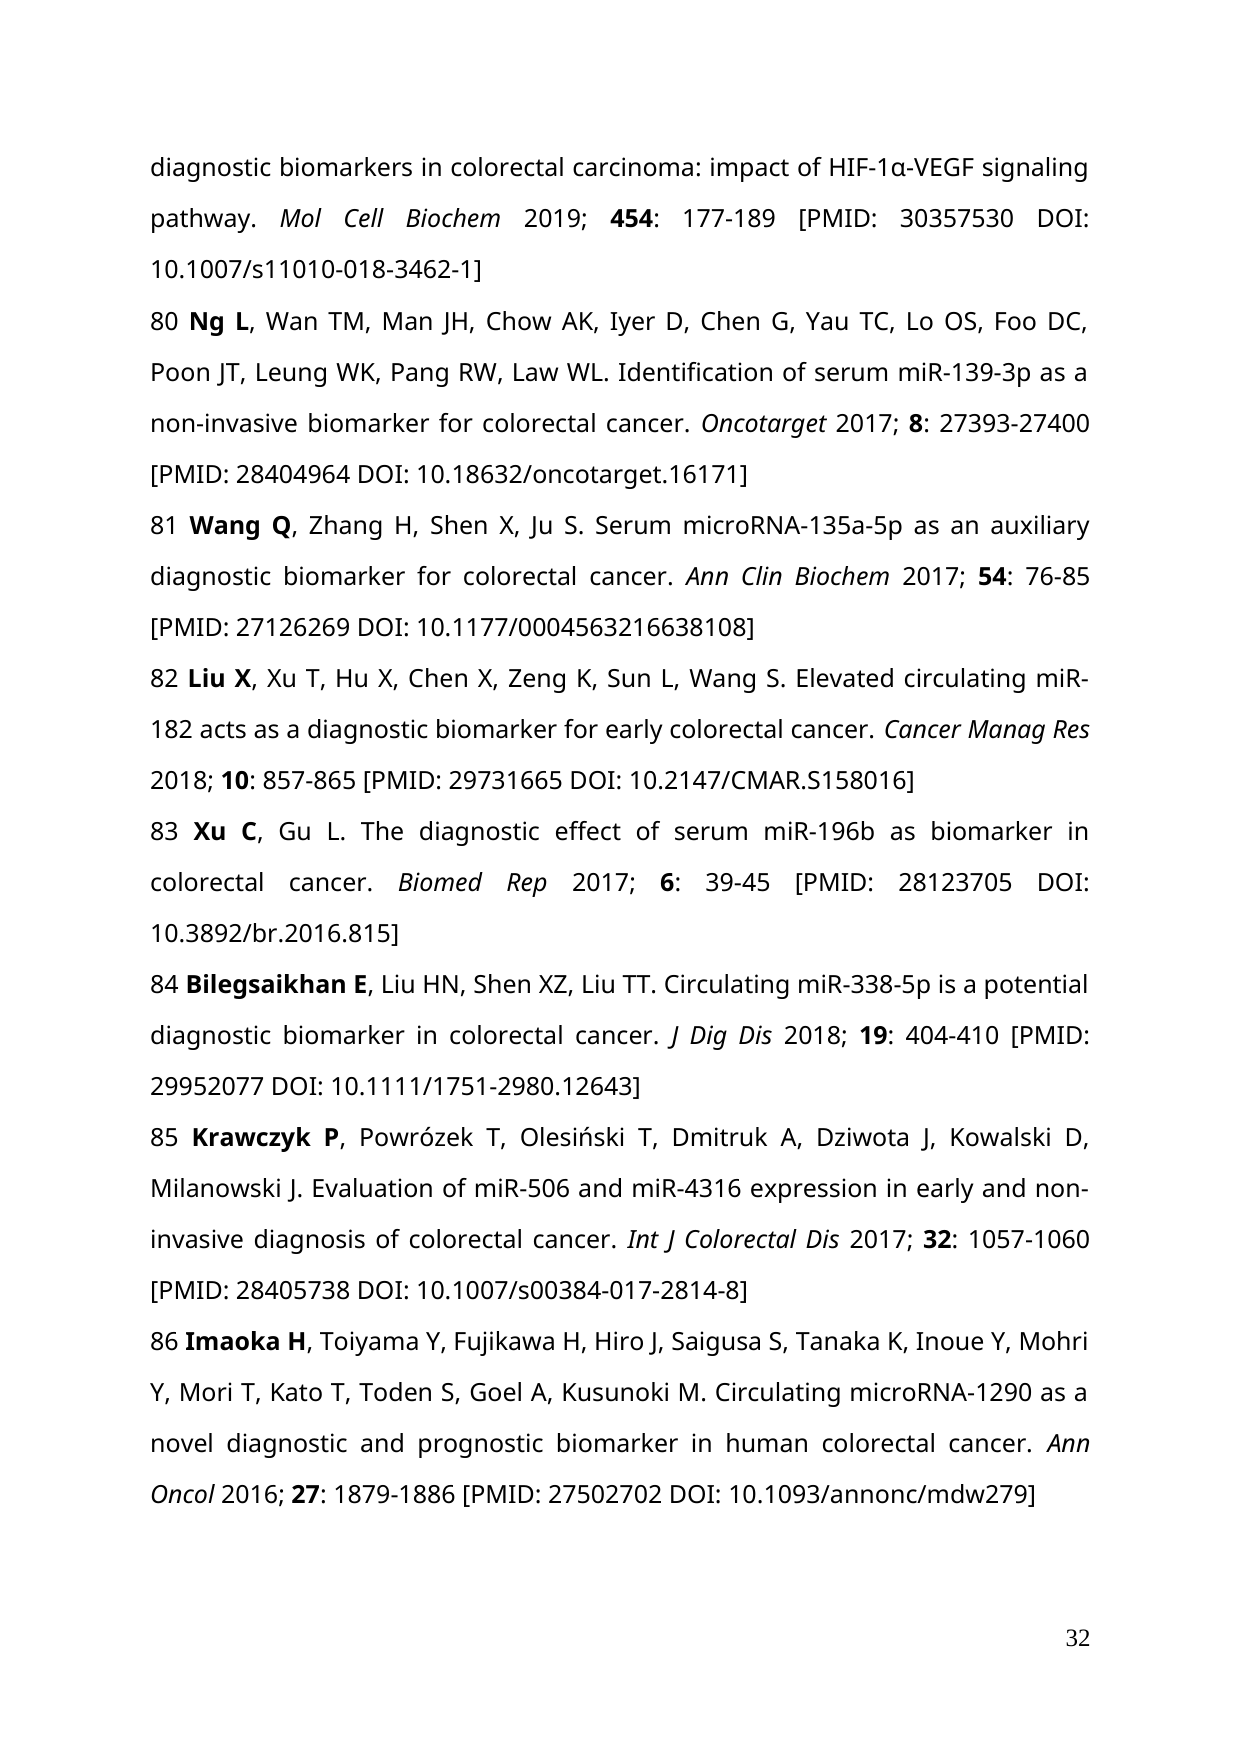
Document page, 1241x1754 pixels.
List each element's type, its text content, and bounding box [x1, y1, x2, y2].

text 86 Imaoka H, Toiyama Y, Fujikawa H, Hiro J, Saigusa S, Tanaka K, Inoue Y, Mohri Y, Mori T, Kato T, Toden S, Goel A, Kusunoki M. Circulating microRNA-1290 as a novel diagnostic and prognostic biomarker in human colorectal cancer. Ann Oncol 2016; 27: 1879-1886 [PMID: 27502702 DOI: 10.1093/annonc/mdw279] [150, 1324, 1090, 1511]
text 84 Bilegsaikhan E, Liu HN, Shen XZ, Liu TT. Circulating miR-338-5p is a potential diagnostic biomarker in colorectal cancer. J Dig Dis 2018; 19: 404-410 [PMID: 29952077 DOI: 10.1111/1751-2980.12643] [150, 967, 1090, 1103]
text 83 Xu C, Gu L. The diagnostic effect of serum miR-196b as biomarker in colorectal cancer. Biomed Rep 2017; 6: 39-45 [PMID: 28123705 DOI: 10.3892/br.2016.815] [150, 813, 1090, 950]
text 81 Wang Q, Zhang H, Shen X, Ju S. Serum microRNA-135a-5p as an auxiliary diagnostic biomarker for colorectal cancer. Ann Clin Biochem 2017; 54: 76-85 [PMID: 27126269 DOI: 10.1177/0004563216638108] [150, 507, 1090, 643]
text 80 Ng L, Wan TM, Man JH, Chow AK, Iyer D, Chen G, Yau TC, Lo OS, Foo DC, Poon JT, Leung WK, Pang RW, Law WL. Identification of serum miR-139-3p as a non-invasive biomarker for colorectal cancer. Oncotarget 2017; 8: 27393-27400 [PMID: 28404964 DOI: 10.18632/oncotarget.16171] [150, 303, 1090, 490]
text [150, 150, 1090, 286]
text 85 Krawczyk P, Powrózek T, Olesiński T, Dmitruk A, Dziwota J, Kowalski D, Milanowski J. Evaluation of miR-506 and miR-4316 expression in early and non-invasive diagnosis of colorectal cancer. Int J Colorectal Dis 2017; 32: 1057-1060 [PMID: 28405738 DOI: 10.1007/s00384-017-2814-8] [150, 1120, 1090, 1307]
text 82 Liu X, Xu T, Hu X, Chen X, Zeng K, Sun L, Wang S. Elevated circulating miR-182 acts as a diagnostic biomarker for early colorectal cancer. Cancer Manag Res 2018; 10: 857-865 [PMID: 29731665 DOI: 10.2147/CMAR.S158016] [150, 660, 1090, 797]
